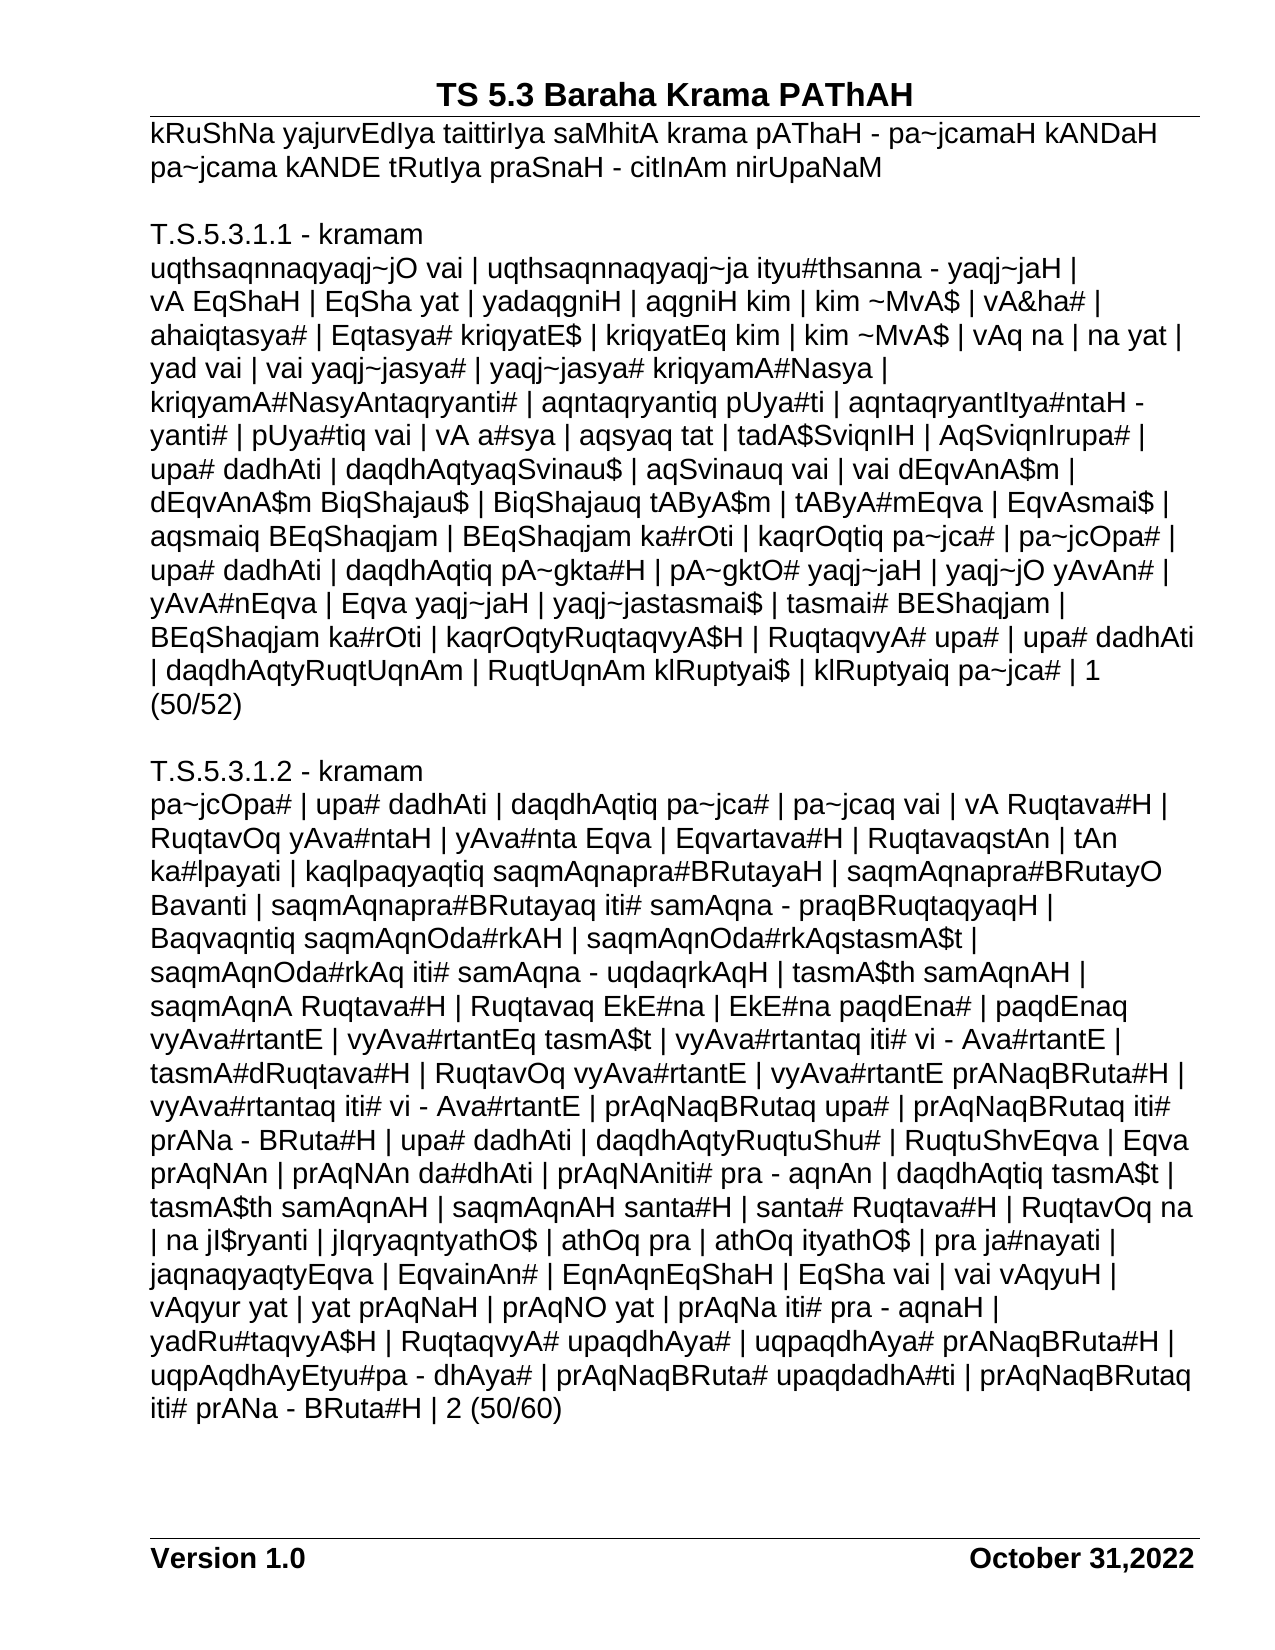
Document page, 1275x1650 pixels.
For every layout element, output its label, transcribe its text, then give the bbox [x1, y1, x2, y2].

text T.S.5.3.1.1 - kramam [150, 217, 1200, 251]
text pa~jcama kANDE tRutIya praSnaH - citInAm nirUpaNaM [150, 150, 1200, 184]
text kRuShNa yajurvEdIya taittirIya saMhitA krama pAThaH - pa~jcamaH kANDaH [150, 117, 1200, 150]
text uqthsaqnnaqyaqj~jO vai | uqthsaqnnaqyaqj~ja ityu#thsanna - yaqj~jaH | vA EqShaH | EqSha yat | yadaqgniH | aqgniH kim | kim ~MvA$ | vA&ha# | ahaiqtasya# | Eqtasya# kriqyatE$ | kriqyatEq kim | kim ~MvA$ | vAq na | na yat | yad vai | vai yaqj~jasya# | yaqj~jasya# kriqyamA#Nasya | kriqyamA#NasyAntaqryanti# | aqntaqryantiq pUya#ti | aqntaqryantItya#ntaH - yanti# | pUya#tiq vai | vA a#sya | aqsyaq tat | tadA$SviqnIH | AqSviqnIrupa# | upa# dadhAti | daqdhAqtyaqSvinau$ | aqSvinauq vai | vai dEqvAnA$m | dEqvAnA$m BiqShajau$ | BiqShajauq tAByA$m | tAByA#mEqva | EqvAsmai$ | aqsmaiq BEqShaqjam | BEqShaqjam ka#rOti | kaqrOqtiq pa~jca# | pa~jcOpa# | upa# dadhAti | daqdhAqtiq pA~gkta#H | pA~gktO# yaqj~jaH | yaqj~jO yAvAn# | yAvA#nEqva | Eqva yaqj~jaH | yaqj~jastasmai$ | tasmai# BEShaqjam | BEqShaqjam ka#rOti | kaqrOqtyRuqtaqvyA$H | RuqtaqvyA# upa# | upa# dadhAti | daqdhAqtyRuqtUqnAm | RuqtUqnAm klRuptyai$ | klRuptyaiq pa~jca# | 1 (50/52) [150, 251, 1200, 720]
text pa~jcOpa# | upa# dadhAti | daqdhAqtiq pa~jca# | pa~jcaq vai | vA Ruqtava#H | RuqtavOq yAva#ntaH | yAva#nta Eqva | Eqvartava#H | RuqtavaqstAn | tAn ka#lpayati | kaqlpaqyaqtiq saqmAqnapra#BRutayaH | saqmAqnapra#BRutayO Bavanti | saqmAqnapra#BRutayaq iti# samAqna - praqBRuqtaqyaqH | Baqvaqntiq saqmAqnOda#rkAH | saqmAqnOda#rkAqstasmA$t | saqmAqnOda#rkAq iti# samAqna - uqdaqrkAqH | tasmA$th samAqnAH | saqmAqnA Ruqtava#H | Ruqtavaq EkE#na | EkE#na paqdEna# | paqdEnaq vyAva#rtantE | vyAva#rtantEq tasmA$t | vyAva#rtantaq iti# vi - Ava#rtantE | tasmA#dRuqtava#H | RuqtavOq vyAva#rtantE | vyAva#rtantE prANaqBRuta#H | vyAva#rtantaq iti# vi - Ava#rtantE | prAqNaqBRutaq upa# | prAqNaqBRutaq iti# prANa - BRuta#H | upa# dadhAti | daqdhAqtyRuqtuShu# | RuqtuShvEqva | Eqva prAqNAn | prAqNAn da#dhAti | prAqNAniti# pra - aqnAn | daqdhAqtiq tasmA$t | tasmA$th samAqnAH | saqmAqnAH santa#H | santa# Ruqtava#H | RuqtavOq na | na jI$ryanti | jIqryaqntyathO$ | athOq pra | athOq ityathO$ | pra ja#nayati | jaqnaqyaqtyEqva | EqvainAn# | EqnAqnEqShaH | EqSha vai | vai vAqyuH | vAqyur yat | yat prAqNaH | prAqNO yat | prAqNa iti# pra - aqnaH | yadRu#taqvyA$H | RuqtaqvyA# upaqdhAya# | uqpaqdhAya# prANaqBRuta#H | uqpAqdhAyEtyu#pa - dhAya# | prAqNaqBRuta# upaqdadhA#ti | prAqNaqBRutaq iti# prANa - BRuta#H | 2 (50/60) [150, 787, 1200, 1425]
text T.S.5.3.1.2 - kramam [150, 754, 1200, 787]
